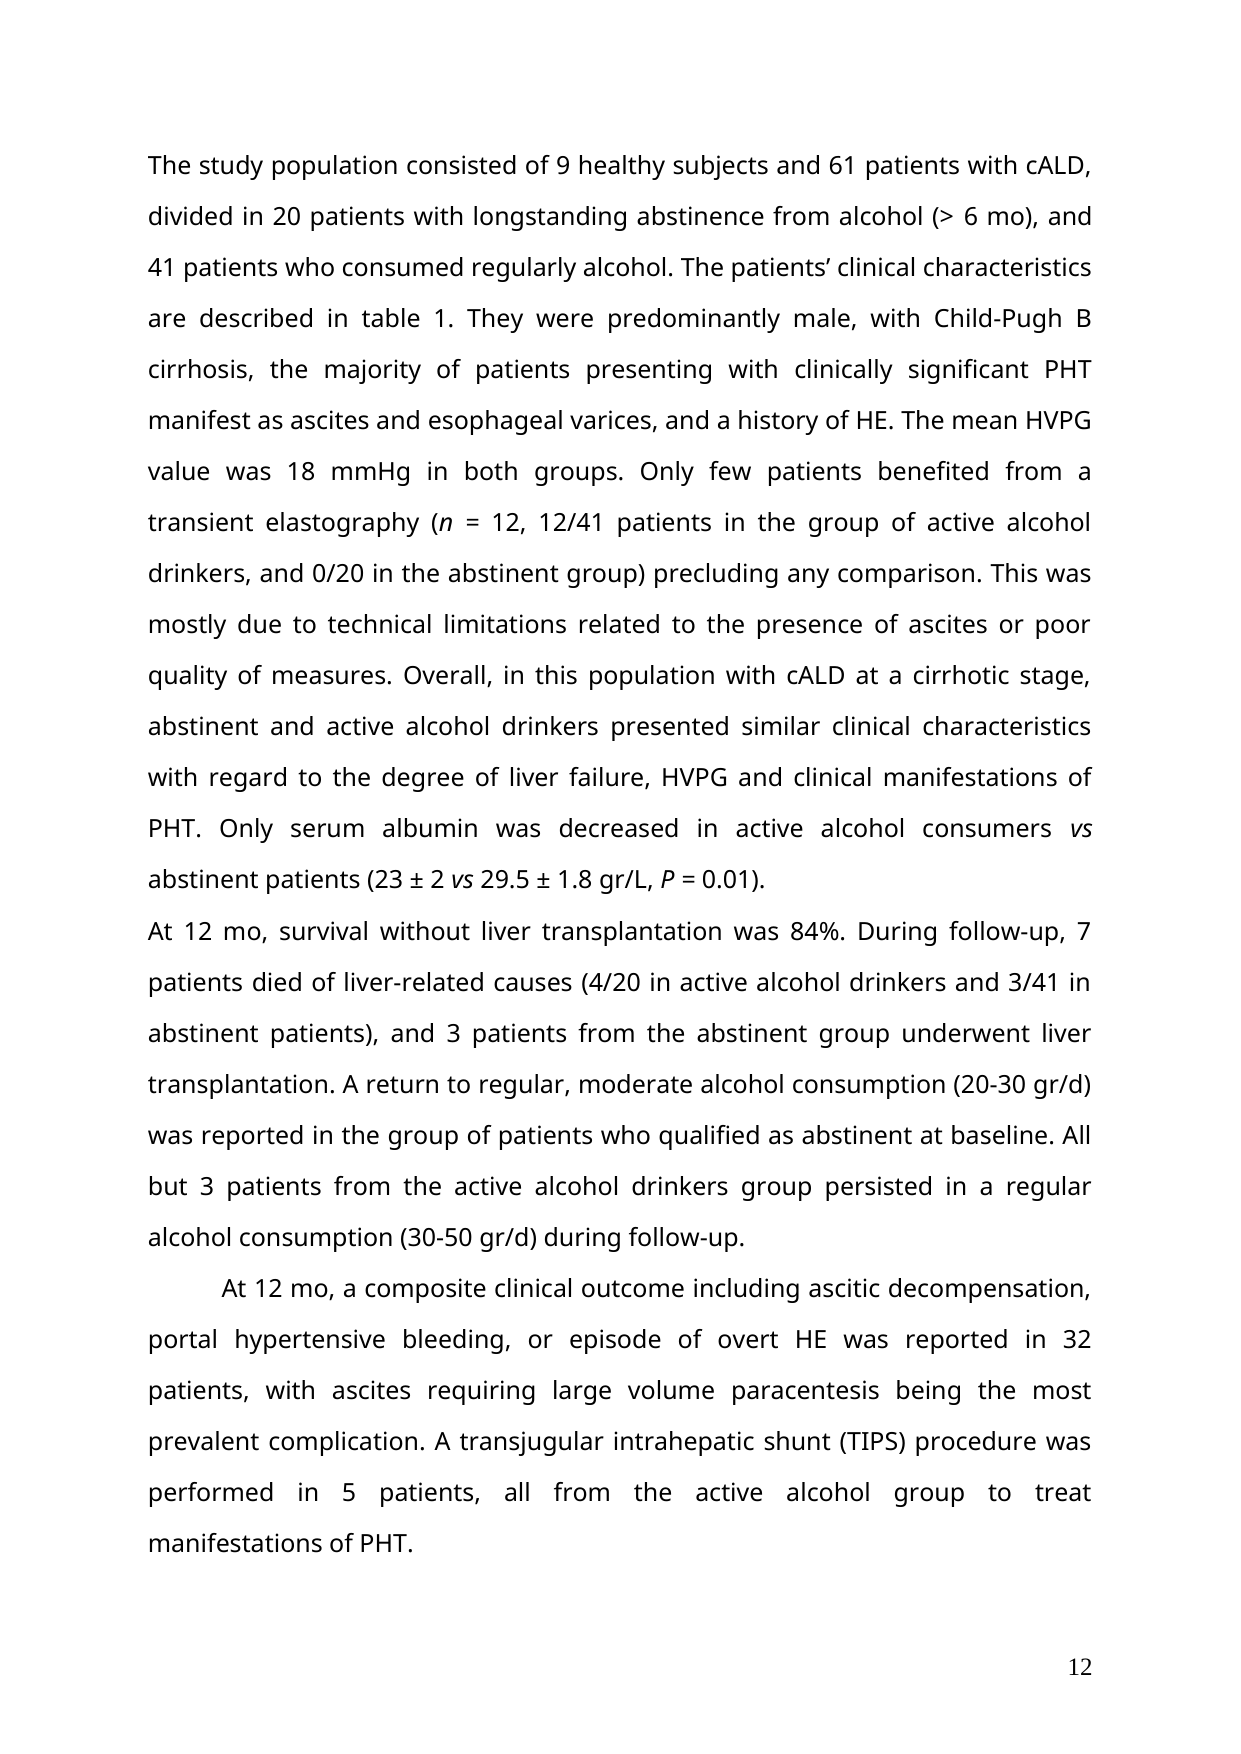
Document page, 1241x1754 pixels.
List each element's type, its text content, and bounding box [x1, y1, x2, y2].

text At 12 mo, a composite clinical outcome including ascitic decompensation, portal hypertensive bleeding, or episode of overt HE was reported in 32 patients, with ascites requiring large volume paracentesis being the most prevalent complication. A transjugular intrahepatic shunt (TIPS) procedure was performed in 5 patients, all from the active alcohol group to treat manifestations of PHT. [148, 1271, 1093, 1560]
text At 12 mo, survival without liver transplantation was 84%. During follow-up, 7 patients died of liver-related causes (4/20 in active alcohol drinkers and 3/41 in abstinent patients), and 3 patients from the abstinent group underwent liver transplantation. A return to regular, moderate alcohol consumption (20-30 gr/d) was reported in the group of patients who qualified as abstinent at baseline. All but 3 patients from the active alcohol drinkers group persisted in a regular alcohol consumption (30-50 gr/d) during follow-up. [148, 913, 1093, 1253]
text The study population consisted of 9 healthy subjects and 61 patients with cALD, divided in 20 patients with longstanding abstinence from alcohol (> 6 mo), and 41 patients who consumed regularly alcohol. The patients’ clinical characteristics are described in table 1. They were predominantly male, with Child-Pugh B cirrhosis, the majority of patients presenting with clinically significant PHT manifest as ascites and esophageal varices, and a history of HE. The mean HVPG value was 18 mmHg in both groups. Only few patients benefited from a transient elastography (n = 12, 12/41 patients in the group of active alcohol drinkers, and 0/20 in the abstinent group) precluding any comparison. This was mostly due to technical limitations related to the presence of ascites or poor quality of measures. Overall, in this population with cALD at a cirrhotic stage, abstinent and active alcohol drinkers presented similar clinical characteristics with regard to the degree of liver failure, HVPG and clinical manifestations of PHT. Only serum albumin was decreased in active alcohol consumers vs abstinent patients (23 ± 2 vs 29.5 ± 1.8 gr/L, P = 0.01). [148, 148, 1093, 896]
